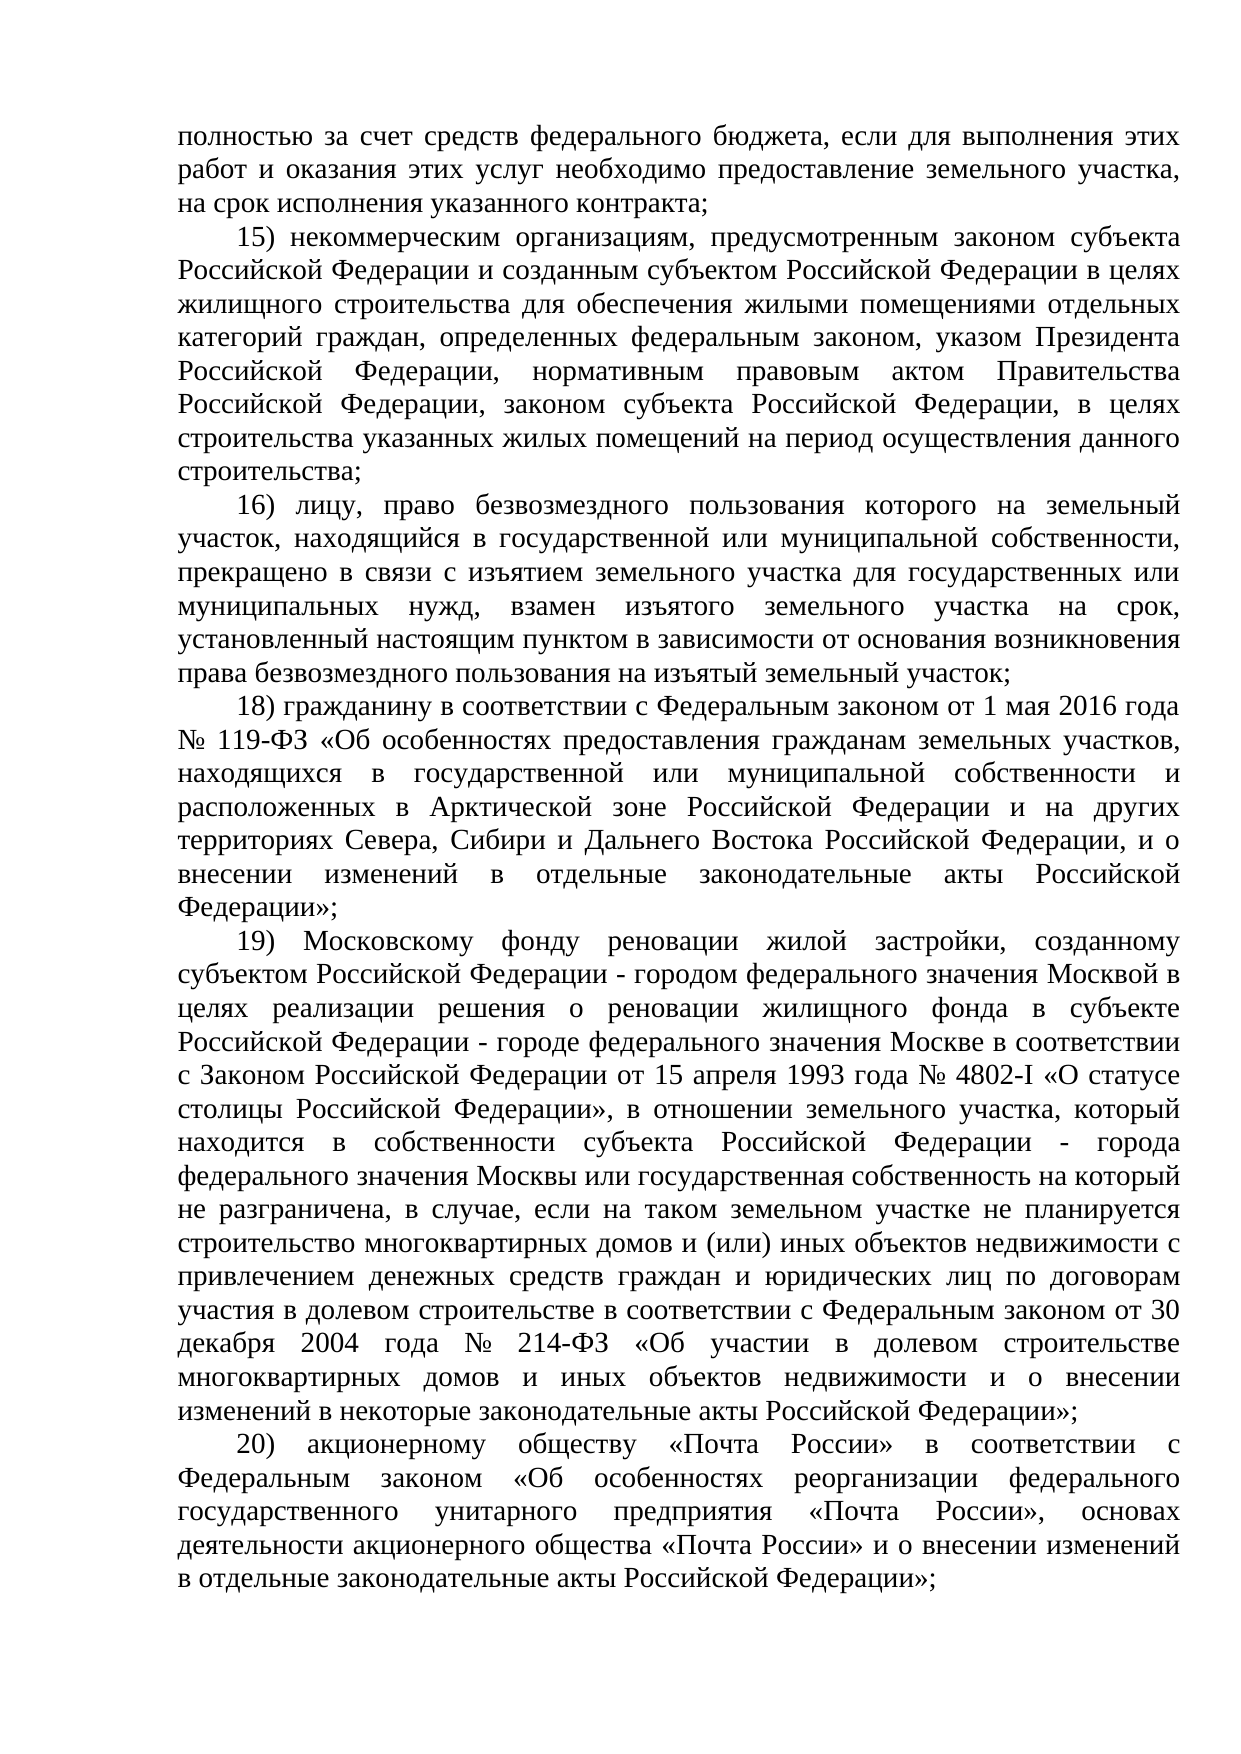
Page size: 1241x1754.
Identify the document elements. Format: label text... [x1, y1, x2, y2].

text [177, 118, 1181, 219]
text 20) акционерному обществу «Почта России» в соответствии с Федеральным законом «Об особенностях реорганизации федерального государственного унитарного предприятия «Почта России», основах деятельности акционерного общества «Почта России» и о внесении изменений в отдельные законодательные акты Российской Федерации»; [177, 1426, 1181, 1594]
text 18) гражданину в соответствии с Федеральным законом от 1 мая 2016 года № 119-ФЗ «Об особенностях предоставления гражданам земельных участков, находящихся в государственной или муниципальной собственности и расположенных в Арктической зоне Российской Федерации и на других территориях Севера, Сибири и Дальнего Востока Российской Федерации, и о внесении изменений в отдельные законодательные акты Российской Федерации»; [177, 688, 1181, 923]
text 15) некоммерческим организациям, предусмотренным законом субъекта Российской Федерации и созданным субъектом Российской Федерации в целях жилищного строительства для обеспечения жилыми помещениями отдельных категорий граждан, определенных федеральным законом, указом Президента Российской Федерации, нормативным правовым актом Правительства Российской Федерации, законом субъекта Российской Федерации, в целях строительства указанных жилых помещений на период осуществления данного строительства; [177, 219, 1181, 487]
text 19) Московскому фонду реновации жилой застройки, созданному субъектом Российской Федерации - городом федерального значения Москвой в целях реализации решения о реновации жилищного фонда в субъекте Российской Федерации - городе федерального значения Москве в соответствии с Законом Российской Федерации от 15 апреля 1993 года № 4802-I «О статусе столицы Российской Федерации», в отношении земельного участка, который находится в собственности субъекта Российской Федерации - города федерального значения Москвы или государственная собственность на который не разграничена, в случае, если на таком земельном участке не планируется строительство многоквартирных домов и (или) иных объектов недвижимости с привлечением денежных средств граждан и юридических лиц по договорам участия в долевом строительстве в соответствии с Федеральным законом от 30 декабря 2004 года № 214-ФЗ «Об участии в долевом строительстве многоквартирных домов и иных объектов недвижимости и о внесении изменений в некоторые законодательные акты Российской Федерации»; [177, 923, 1181, 1426]
text 16) лицу, право безвозмездного пользования которого на земельный участок, находящийся в государственной или муниципальной собственности, прекращено в связи с изъятием земельного участка для государственных или муниципальных нужд, взамен изъятого земельного участка на срок, установленный настоящим пунктом в зависимости от основания возникновения права безвозмездного пользования на изъятый земельный участок; [177, 487, 1181, 688]
